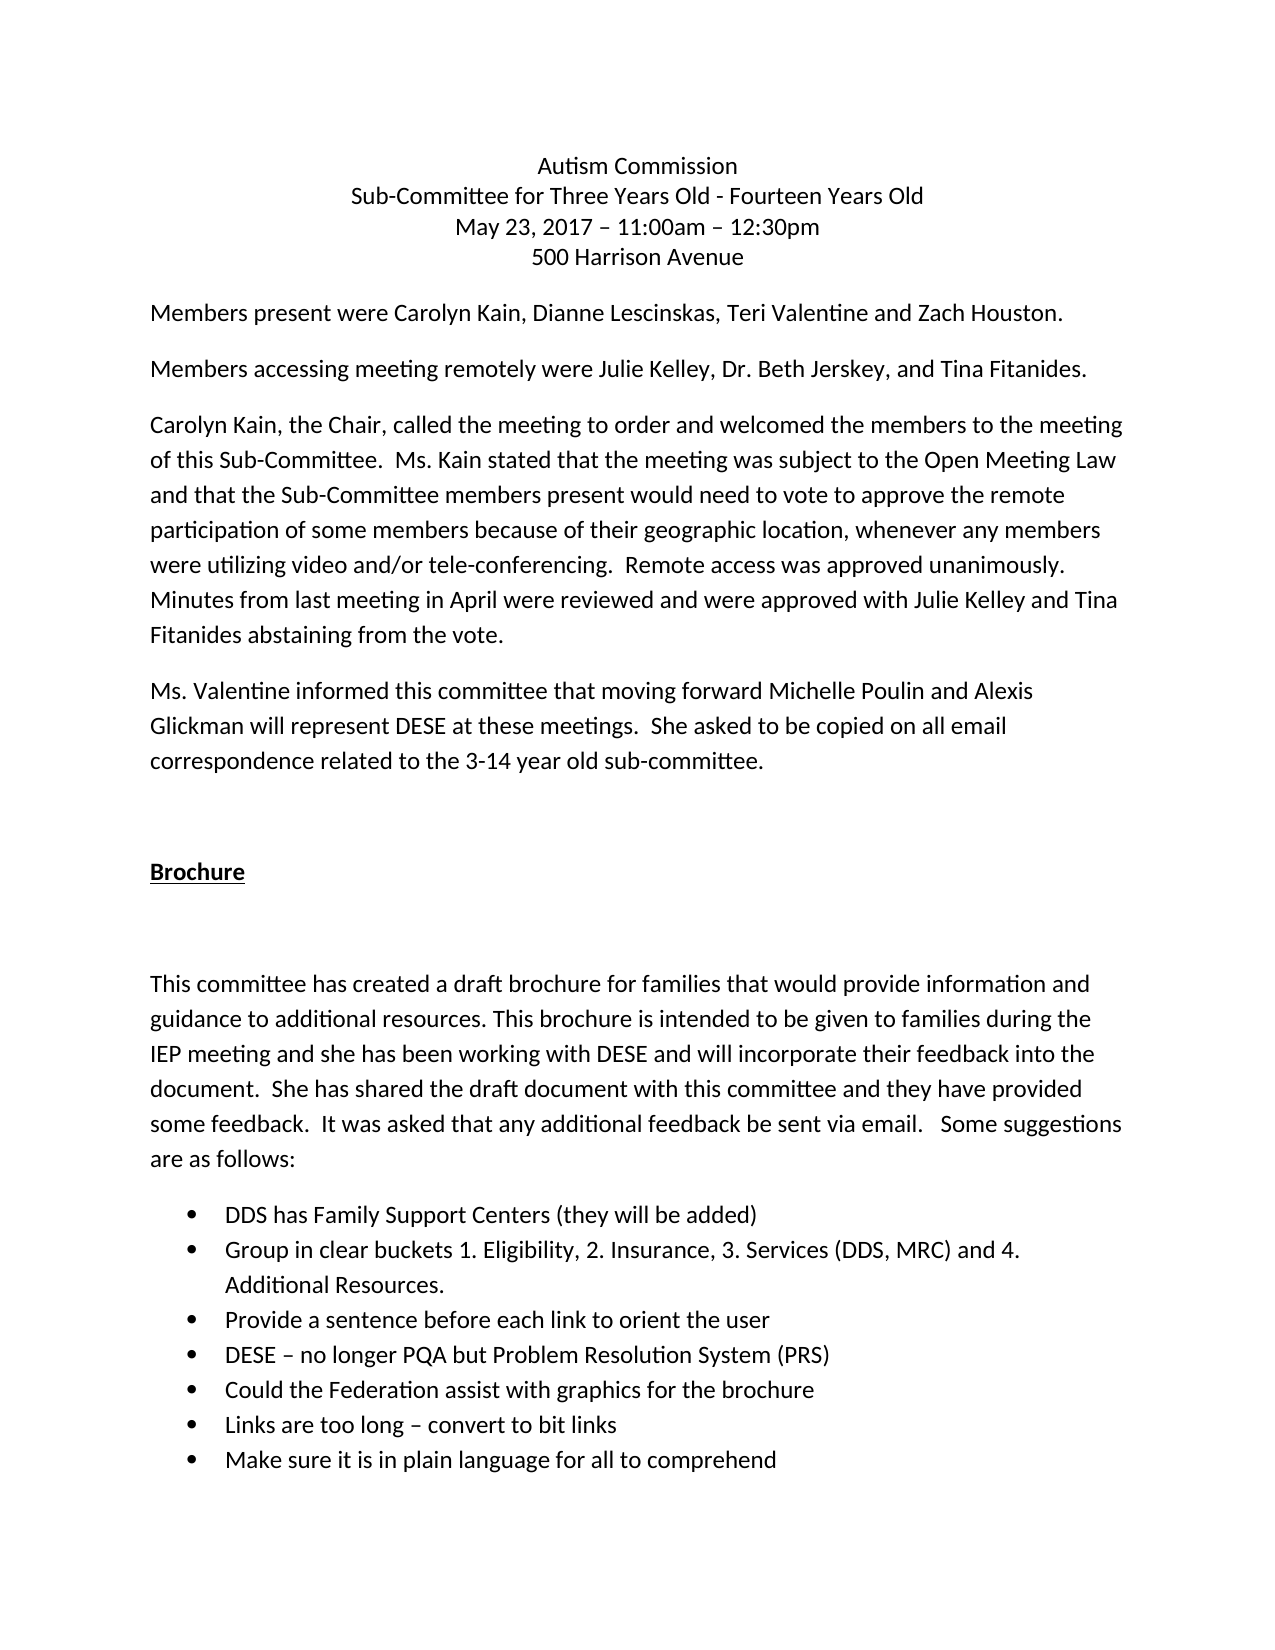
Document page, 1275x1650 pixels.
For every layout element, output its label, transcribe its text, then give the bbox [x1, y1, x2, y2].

list Links are too long – convert to bit links [187, 1409, 1125, 1439]
text 500 Harrison Avenue [150, 242, 1125, 272]
text Members accessing meeting remotely were Julie Kelley, Dr. Beth Jerskey, and Tina Fitanides. [150, 353, 1125, 384]
text This committee has created a draft brochure for families that would provide information and guidance to additional resources. This brochure is intended to be given to families during the IEP meeting and she has been working with DESE and will incorporate their feedback into the document. She has shared the draft document with this committee and they have provided some feedback. It was asked that any additional feedback be sent via email. Some suggestions are as follows: [150, 968, 1125, 1174]
text Carolyn Kain, the Chair, called the meeting to order and welcomed the members to the meeting of this Sub-Committee. Ms. Kain stated that the meeting was subject to the Open Meeting Law and that the Sub-Committee members present would need to vote to approve the remote participation of some members because of their geographic location, whenever any members were utilizing video and/or tele-conferencing. Remote access was approved unanimously. Minutes from last meeting in April were reviewed and were approved with Julie Kelley and Tina Fitanides abstaining from the vote. [150, 409, 1125, 649]
text Members present were Carolyn Kain, Dianne Lescinskas, Teri Valentine and Zach Houston. [150, 297, 1125, 328]
text Sub-Committee for Three Years Old - Fourteen Years Old [150, 181, 1125, 211]
list DDS has Family Support Centers (they will be added) [187, 1199, 1125, 1229]
text May 23, 2017 – 11:00am – 12:30pm [150, 211, 1125, 242]
list Could the Federation assist with graphics for the brochure [187, 1374, 1125, 1404]
list Group in clear buckets 1. Eligibility, 2. Insurance, 3. Services (DDS, MRC) and 4. Additional Resources. [187, 1234, 1125, 1299]
text Ms. Valentine informed this committee that moving forward Michelle Poulin and Alexis Glickman will represent DESE at these meetings. She asked to be copied on all email correspondence related to the 3-14 year old sub-committee. [150, 675, 1125, 775]
text Autism Commission [150, 150, 1125, 181]
list Make sure it is in plain language for all to comprehend [187, 1444, 1125, 1474]
text Brochure [150, 857, 1125, 887]
list Provide a sentence before each link to orient the user [187, 1304, 1125, 1334]
list DESE – no longer PQA but Problem Resolution System (PRS) [187, 1339, 1125, 1369]
